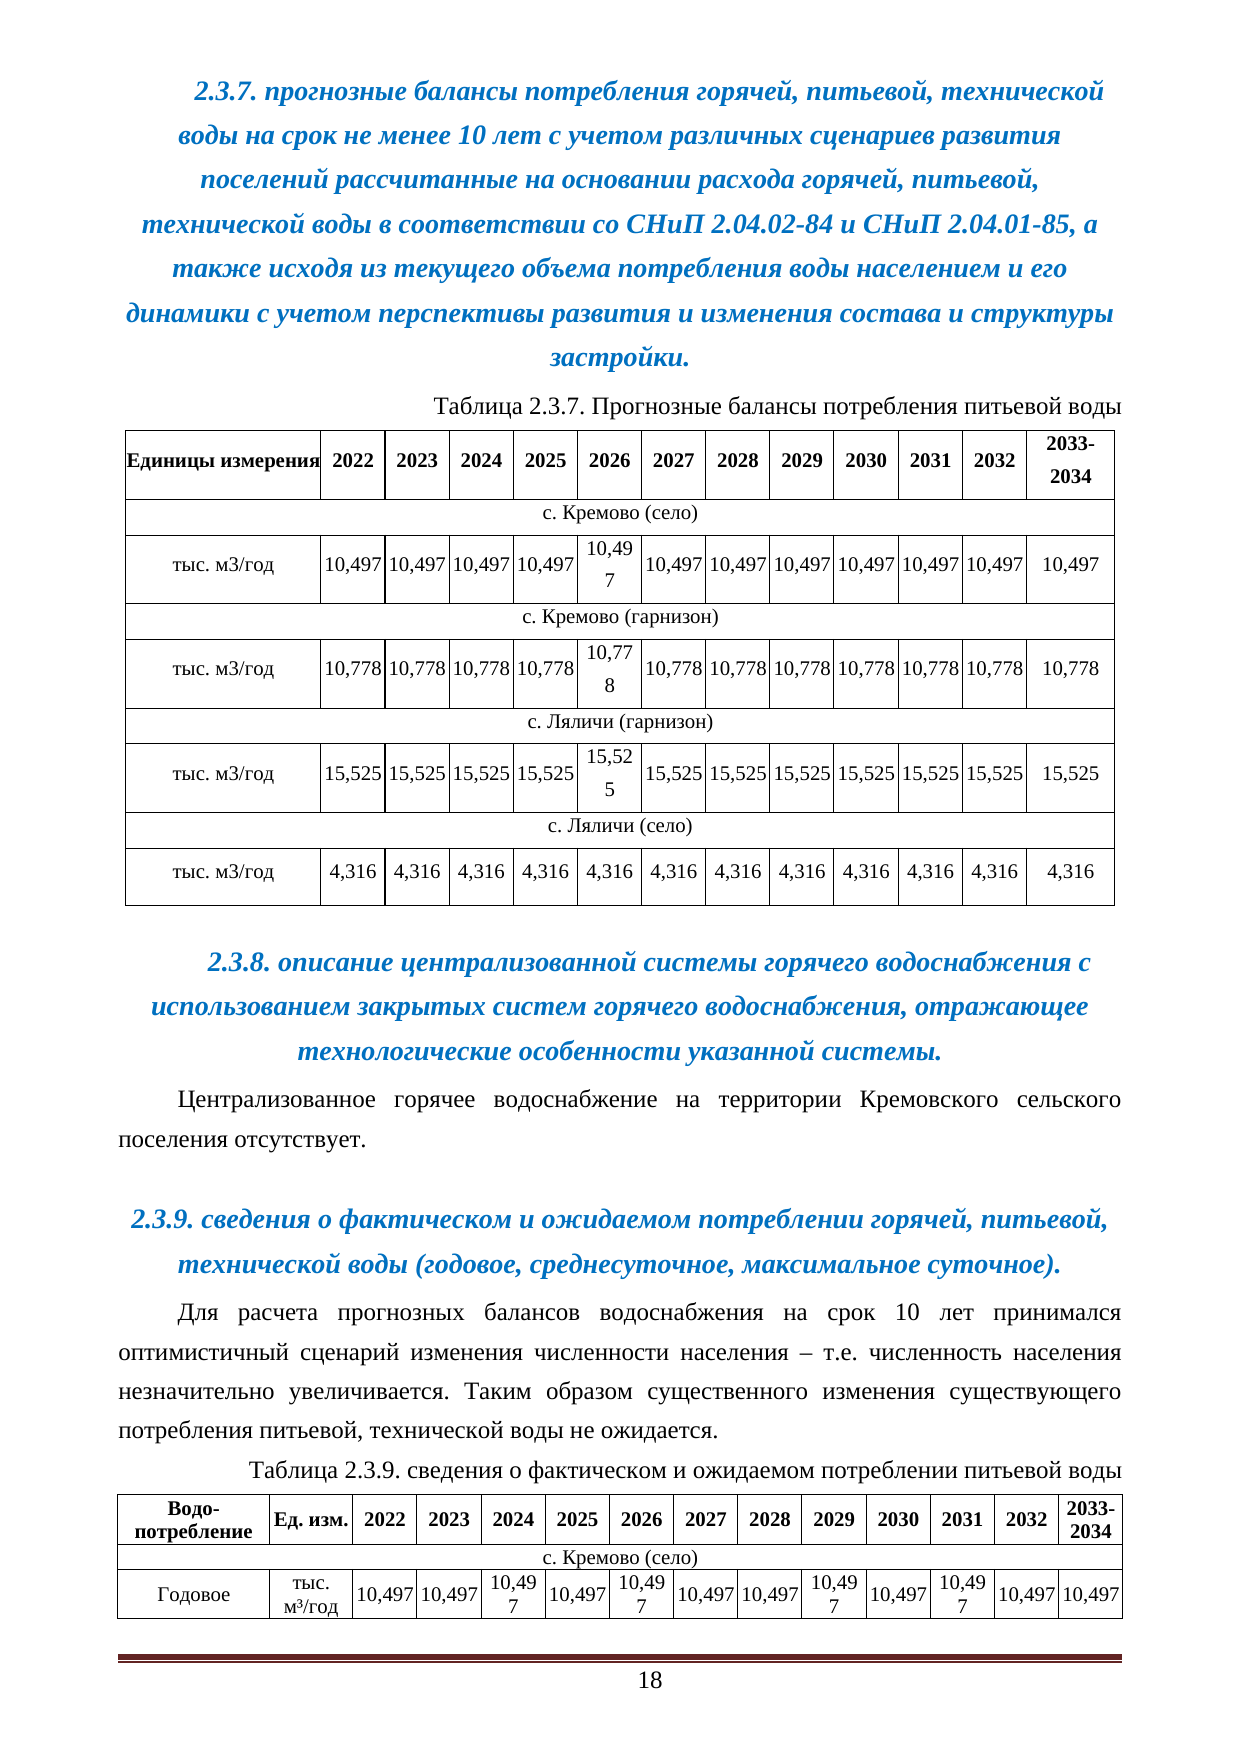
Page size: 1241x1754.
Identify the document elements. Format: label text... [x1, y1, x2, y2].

table_cell 10,497 [353, 1570, 416, 1618]
table_cell 4,316 [963, 849, 1026, 904]
table_cell 10,497 [706, 536, 769, 603]
table_cell 15,525 [770, 744, 833, 812]
table_cell 10,497 [1059, 1570, 1122, 1618]
table_cell 10,497 [834, 536, 898, 603]
table_cell 10,778 [1027, 640, 1114, 707]
table_header 2024 [482, 1495, 545, 1543]
table_cell 10,497 [321, 536, 384, 603]
table_cell 10,497 [450, 536, 513, 603]
table_cell 4,316 [450, 849, 513, 904]
table_header 2032 [995, 1495, 1058, 1543]
table_cell 15,525 [834, 744, 898, 812]
table_cell 4,316 [1027, 849, 1114, 904]
table_cell 10,778 [899, 640, 962, 707]
table_cell с. Кремово (гарнизон) [126, 604, 1114, 639]
text Централизованное горячее водоснабжение на территории Кремовского сельского поселения отсутствует. [118, 1084, 1122, 1152]
table_cell 10,778 [770, 640, 833, 707]
text Таблица 2.3.9. сведения о фактическом и ожидаемом потреблении питьевой воды [118, 1455, 1122, 1484]
table_cell 4,316 [321, 849, 384, 904]
table_header 2029 [770, 431, 833, 499]
table_cell 10,497 [386, 536, 449, 603]
table_header 2023 [417, 1495, 481, 1543]
table_cell 10,497 [610, 1570, 673, 1618]
table_cell 10,497 [578, 536, 641, 603]
table_cell 4,316 [514, 849, 577, 904]
table_cell 15,525 [386, 744, 449, 812]
table_cell 10,778 [450, 640, 513, 707]
table_header 2028 [738, 1495, 801, 1543]
table_cell тыс. м³/год [270, 1570, 352, 1618]
table_cell 4,316 [834, 849, 898, 904]
table_cell 10,497 [738, 1570, 801, 1618]
table_cell 10,497 [482, 1570, 545, 1618]
table_header 2026 [610, 1495, 673, 1543]
table_cell с. Ляличи (гарнизон) [126, 709, 1114, 743]
table_cell 10,778 [321, 640, 384, 707]
table_header 2033-2034 [1027, 431, 1114, 499]
table_cell 15,525 [1027, 744, 1114, 812]
table_cell тыс. м3/год [126, 536, 320, 603]
text 2.3.9. сведения о фактическом и ожидаемом потреблении горячей, питьевой, технической воды (годовое, среднесуточное, максимальное суточное). [118, 1202, 1122, 1279]
text 2.3.7. прогнозные балансы потребления горячей, питьевой, технической воды на срок не менее 10 лет с учетом различных сценариев развития поселений рассчитанные на основании расхода горячей, питьевой, технической воды в соответствии со СНиП 2.04.02-84 и СНиП 2.04.01-85, а также исходя из текущего объема потребления воды населением и его динамики с учетом перспективы развития и изменения состава и структуры застройки. [118, 74, 1122, 372]
table_cell 10,497 [995, 1570, 1058, 1618]
table_header 2031 [899, 431, 962, 499]
text Таблица 2.3.7. Прогнозные балансы потребления питьевой воды [118, 391, 1122, 419]
table_cell 4,316 [578, 849, 641, 904]
table_cell с. Ляличи (село) [126, 813, 1114, 848]
table_header 2031 [931, 1495, 994, 1543]
table_cell 10,497 [417, 1570, 481, 1618]
table_cell 4,316 [642, 849, 705, 904]
table_header 2022 [321, 431, 384, 499]
table_cell тыс. м3/год [126, 744, 320, 812]
table_cell 10,497 [899, 536, 962, 603]
text Для расчета прогнозных балансов водоснабжения на срок 10 лет принимался оптимистичный сценарий изменения численности населения – т.е. численность населения незначительно увеличивается. Таким образом существенного изменения существующего потребления питьевой, технической воды не ожидается. [118, 1297, 1122, 1444]
table_cell 4,316 [386, 849, 449, 904]
table_cell 10,497 [963, 536, 1026, 603]
table_cell 15,525 [578, 744, 641, 812]
text 2.3.8. описание централизованной системы горячего водоснабжения с использованием закрытых систем горячего водоснабжения, отражающее технологические особенности указанной системы. [118, 945, 1122, 1066]
table_cell 10,497 [802, 1570, 866, 1618]
table_header 2033-2034 [1059, 1495, 1122, 1543]
table_cell тыс. м3/год [126, 640, 320, 707]
table_cell 15,525 [514, 744, 577, 812]
table_cell 10,778 [834, 640, 898, 707]
table_cell 10,497 [867, 1570, 930, 1618]
table_cell 4,316 [706, 849, 769, 904]
table_header 2030 [867, 1495, 930, 1543]
table_cell 15,525 [899, 744, 962, 812]
table_header Ед. изм. [270, 1495, 352, 1543]
table_cell 10,497 [1027, 536, 1114, 603]
table_header 2022 [353, 1495, 416, 1543]
table_cell 15,525 [450, 744, 513, 812]
table_cell 15,525 [963, 744, 1026, 812]
table_header 2025 [546, 1495, 609, 1543]
table_cell 10,497 [642, 536, 705, 603]
table_cell 10,497 [546, 1570, 609, 1618]
table_cell 10,778 [386, 640, 449, 707]
table_cell 10,497 [674, 1570, 737, 1618]
table_header 2032 [963, 431, 1026, 499]
table_cell 15,525 [321, 744, 384, 812]
table_cell 15,525 [706, 744, 769, 812]
table_cell 10,778 [706, 640, 769, 707]
table_cell 10,497 [931, 1570, 994, 1618]
table_cell 10,497 [514, 536, 577, 603]
table_header 2028 [706, 431, 769, 499]
table_header 2027 [642, 431, 705, 499]
table_cell с. Кремово (село) [126, 500, 1114, 534]
table_header 2025 [514, 431, 577, 499]
table_header 2027 [674, 1495, 737, 1543]
table_header 2026 [578, 431, 641, 499]
table_header 2029 [802, 1495, 866, 1543]
table_cell 10,497 [770, 536, 833, 603]
table_cell 4,316 [899, 849, 962, 904]
table_header 2024 [450, 431, 513, 499]
table_header Водо-потребление [118, 1495, 269, 1543]
table_cell 4,316 [770, 849, 833, 904]
table_cell тыс. м3/год [126, 849, 320, 904]
table_cell с. Кремово (село) [118, 1545, 1122, 1569]
table_cell 10,778 [578, 640, 641, 707]
table_cell 10,778 [963, 640, 1026, 707]
table_header 2023 [386, 431, 449, 499]
table_header 2030 [834, 431, 898, 499]
table_cell 10,778 [514, 640, 577, 707]
table_header Единицы измерения [126, 431, 320, 499]
table_cell 15,525 [642, 744, 705, 812]
table_cell 10,778 [642, 640, 705, 707]
table_cell Годовое [118, 1570, 269, 1618]
